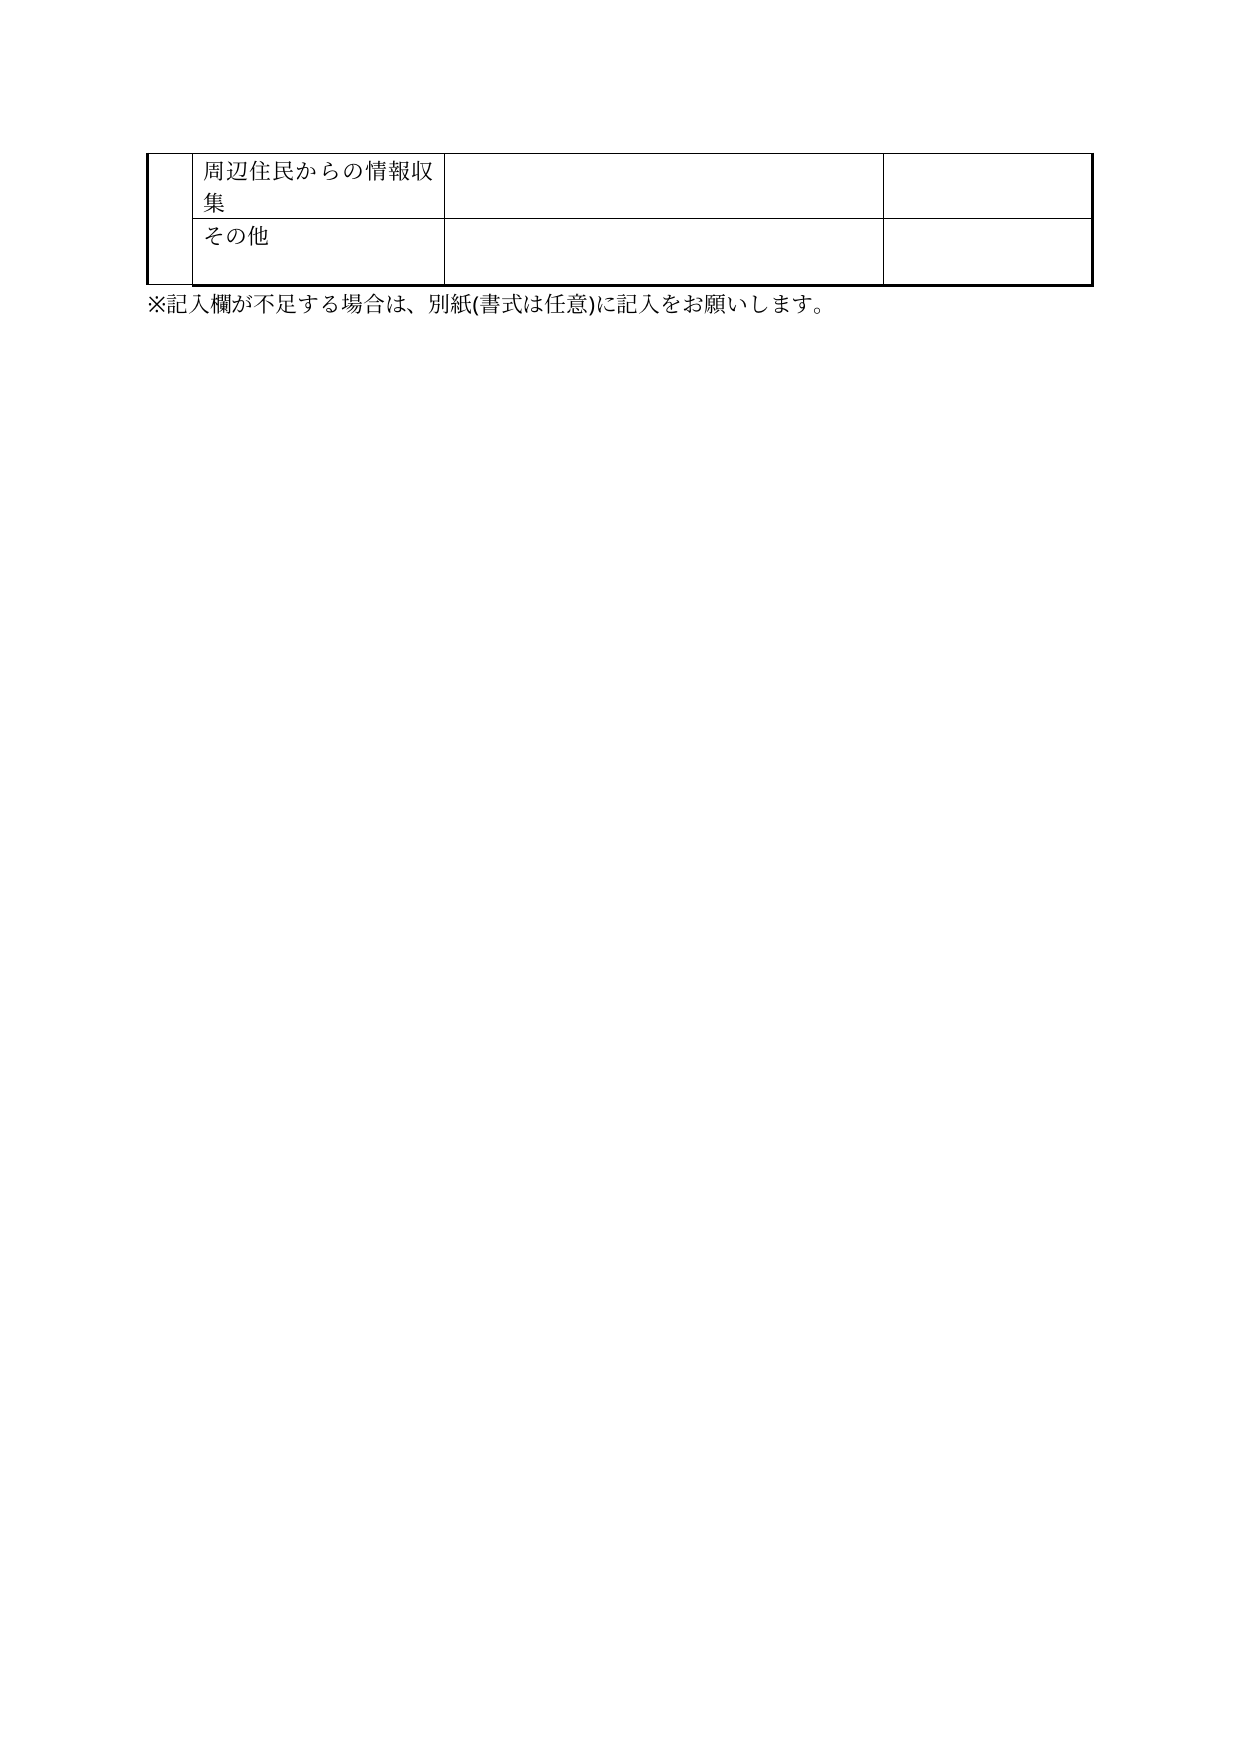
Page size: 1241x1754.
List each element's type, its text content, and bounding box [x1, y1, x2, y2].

table_cell [884, 219, 1091, 283]
table_cell その他 [193, 219, 444, 283]
table_cell [445, 154, 883, 218]
text ※記入欄が不足する場合は、別紙(書式は任意)に記入をお願いします。 [148, 287, 1092, 319]
table_cell [445, 219, 883, 283]
table_cell 周辺住民からの情報収集 [193, 154, 444, 218]
table_cell [884, 154, 1091, 218]
